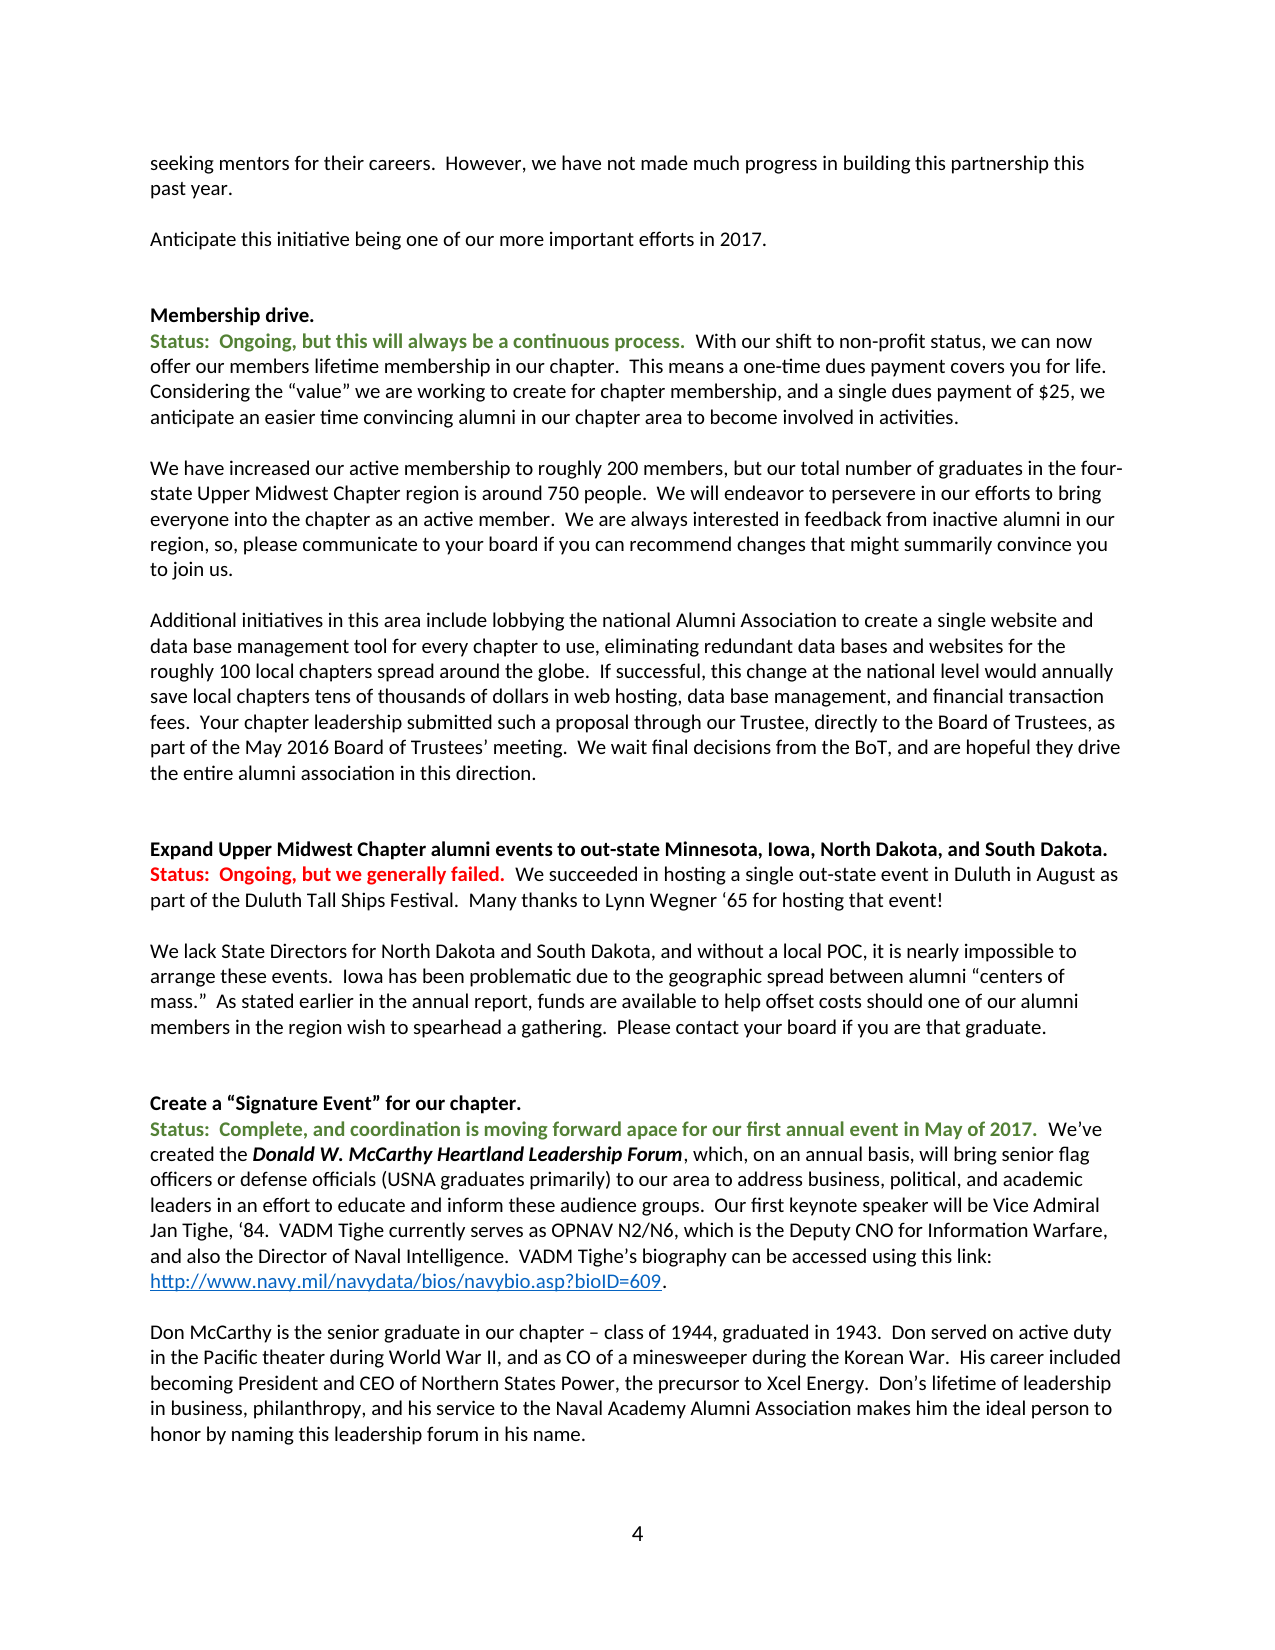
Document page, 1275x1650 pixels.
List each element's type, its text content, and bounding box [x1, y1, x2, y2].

text Additional initiatives in this area include lobbying the national Alumni Association to create a single website and data base management tool for every chapter to use, eliminating redundant data bases and websites for the roughly 100 local chapters spread around the globe. If successful, this change at the national level would annually save local chapters tens of thousands of dollars in web hosting, data base management, and financial transaction fees. Your chapter leadership submitted such a proposal through our Trustee, directly to the Board of Trustees, as part of the May 2016 Board of Trustees’ meeting. We wait final decisions from the BoT, and are hopeful they drive the entire alumni association in this direction. [150, 607, 1125, 785]
text Status: Ongoing, but we generally failed. We succeeded in hosting a single out-state event in Duluth in August as part of the Duluth Tall Ships Festival. Many thanks to Lynn Wegner ‘65 for hosting that event! [150, 862, 1125, 912]
text Status: Ongoing, but this will always be a continuous process. With our shift to non-profit status, we can now offer our members lifetime membership in our chapter. This means a one-time dues payment covers you for life. Considering the “value” we are working to create for chapter membership, and a single dues payment of $25, we anticipate an easier time convincing alumni in our chapter area to become involved in activities. [150, 328, 1125, 429]
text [150, 150, 1125, 201]
text We lack State Directors for North Dakota and South Dakota, and without a local POC, it is nearly impossible to arrange these events. Iowa has been problematic due to the geographic spread between alumni “centers of mass.” As stated earlier in the annual report, funds are available to help offset costs should one of our alumni members in the region wish to spearhead a gathering. Please contact your board if you are that graduate. [150, 938, 1125, 1039]
text Status: Complete, and coordination is moving forward apace for our first annual event in May of 2017. We’ve created the Donald W. McCarthy Heartland Leadership Forum, which, on an annual basis, will bring senior flag officers or defense officials (USNA graduates primarily) to our area to address business, political, and academic leaders in an effort to educate and inform these audience groups. Our first keynote speaker will be Vice Admiral Jan Tighe, ‘84. VADM Tighe currently serves as OPNAV N2/N6, which is the Deputy CNO for Information Warfare, and also the Director of Naval Intelligence. VADM Tighe’s biography can be accessed using this link: http://www.navy.mil/navydata/bios/navybio.asp?bioID=609. [150, 1116, 1125, 1294]
text Anticipate this initiative being one of our more important efforts in 2017. [150, 226, 1125, 252]
text Don McCarthy is the senior graduate in our chapter – class of 1944, graduated in 1943. Don served on active duty in the Pacific theater during World War II, and as CO of a minesweeper during the Korean War. His career included becoming President and CEO of Northern States Power, the precursor to Xcel Energy. Don’s lifetime of leadership in business, philanthropy, and his service to the Naval Academy Alumni Association makes him the ideal person to honor by naming this leadership forum in his name. [150, 1319, 1125, 1446]
text Membership drive. [150, 302, 1125, 328]
text Create a “Signature Event” for our chapter. [150, 1090, 1125, 1116]
text Expand Upper Midwest Chapter alumni events to out-state Minnesota, Iowa, North Dakota, and South Dakota. [150, 836, 1125, 862]
text We have increased our active membership to roughly 200 members, but our total number of graduates in the four-state Upper Midwest Chapter region is around 750 people. We will endeavor to persevere in our efforts to bring everyone into the chapter as an active member. We are always interested in feedback from inactive alumni in our region, so, please communicate to your board if you can recommend changes that might summarily convince you to join us. [150, 455, 1125, 582]
